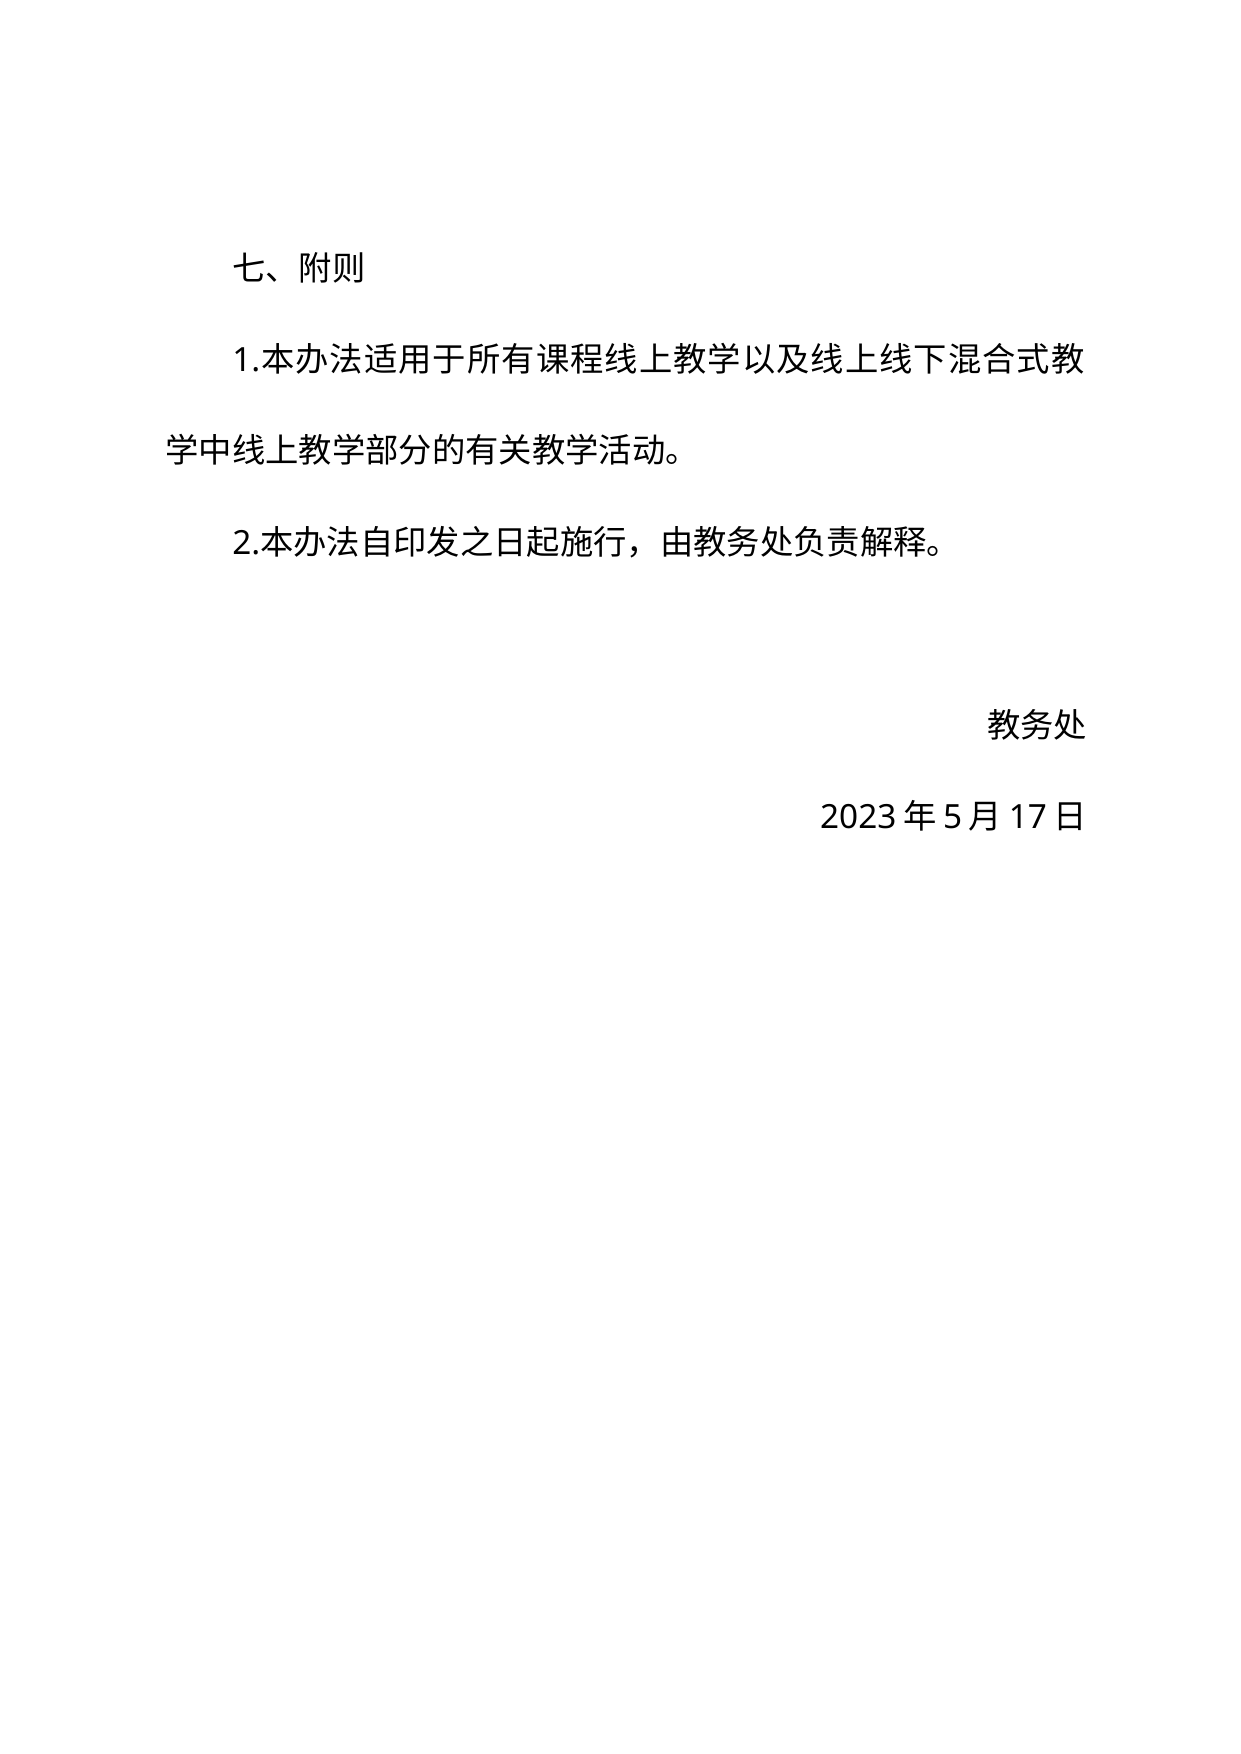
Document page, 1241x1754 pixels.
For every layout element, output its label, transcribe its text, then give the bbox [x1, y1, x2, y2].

text 1.本办法适用于所有课程线上教学以及线上线下混合式教学中线上教学部分的有关教学活动。 [165, 311, 1087, 494]
text 教务处 [165, 677, 1087, 768]
text 2.本办法自印发之日起施行，由教务处负责解释。 [165, 494, 1087, 586]
text 2023年5月17日 [165, 768, 1087, 860]
text 七、附则 [165, 220, 1087, 311]
